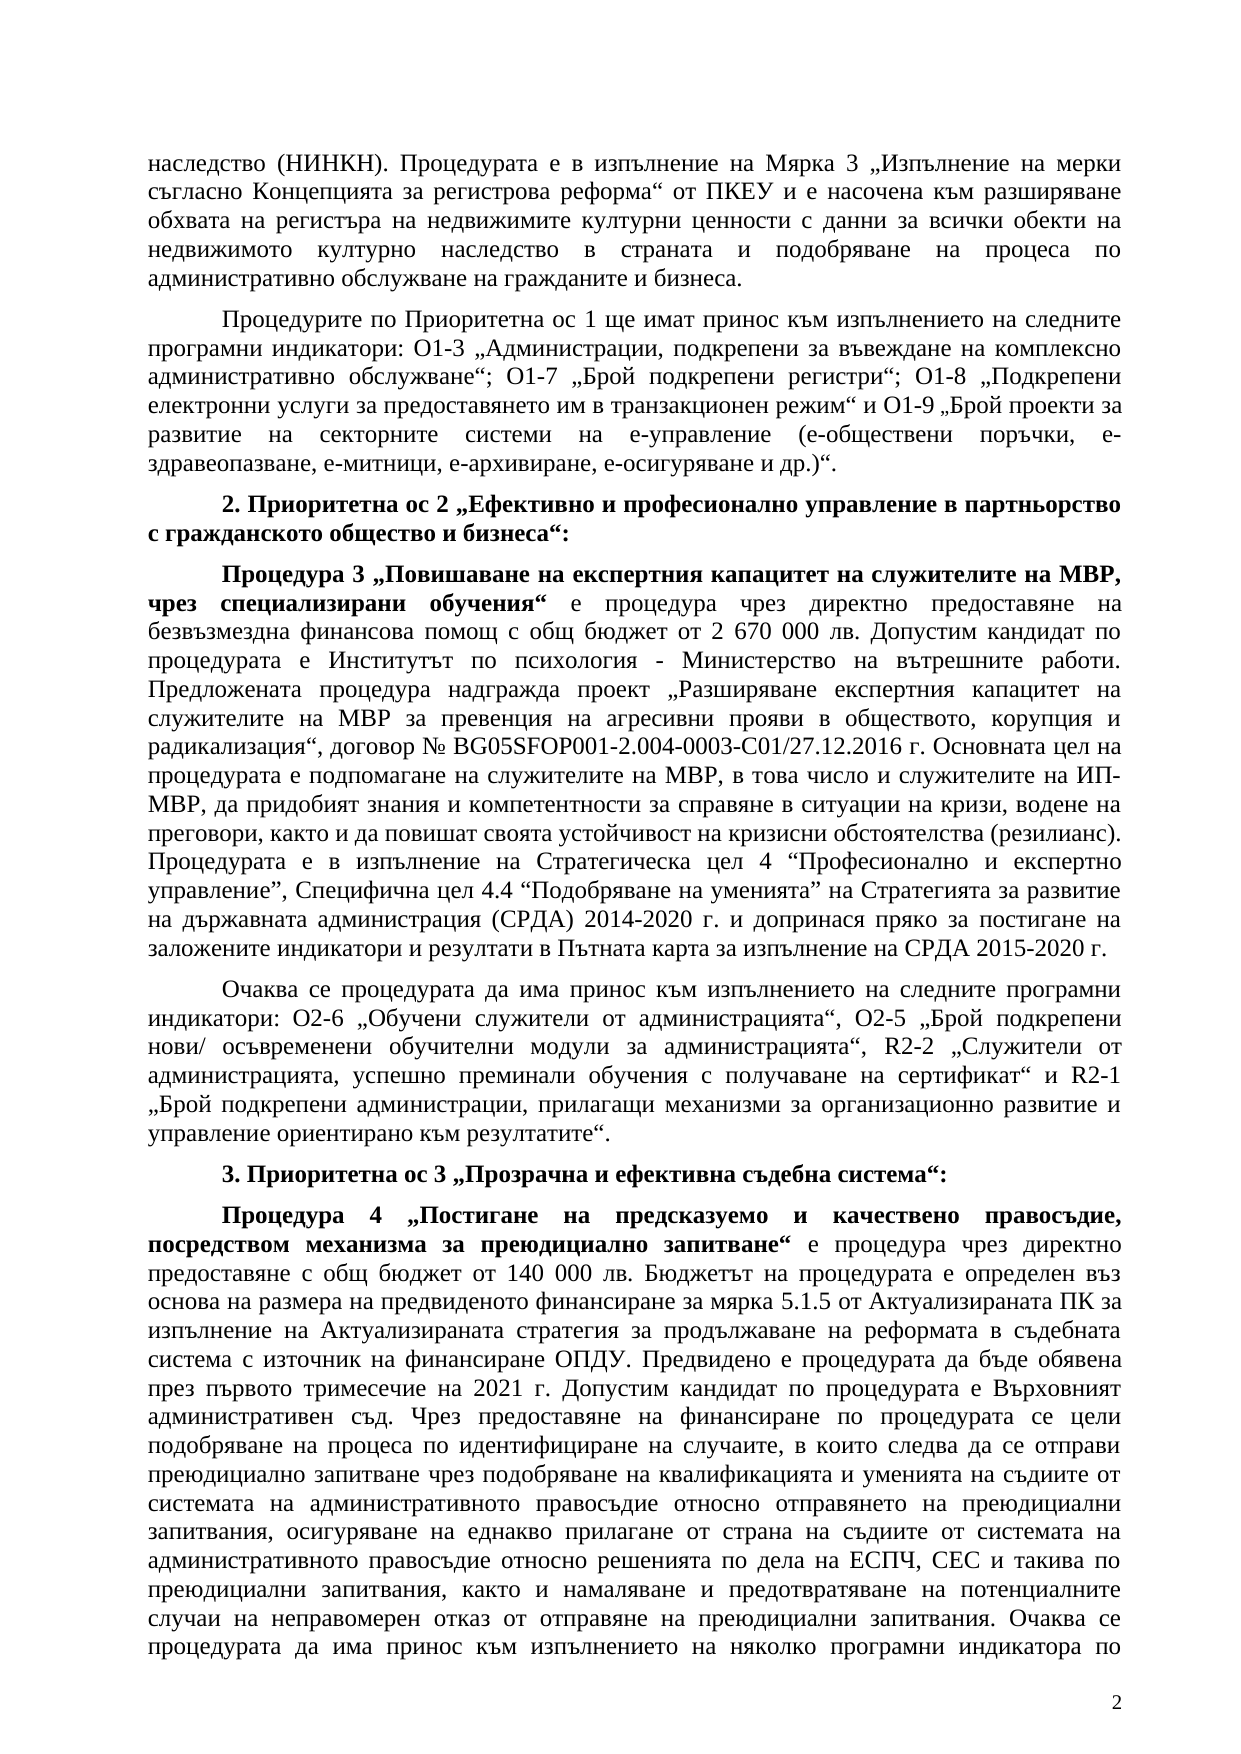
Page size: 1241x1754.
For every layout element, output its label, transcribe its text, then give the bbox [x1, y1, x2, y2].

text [148, 1200, 1122, 1660]
text 3. Приоритетна ос 3 „Прозрачна и ефективна съдебна система“: [148, 1159, 1122, 1188]
text Очаква се процедурата да има принос към изпълнението на следните програмни индикатори: О2-6 „Обучени служители от администрацията“, О2-5 „Брой подкрепени нови/ осъвременени обучителни модули за администрацията“, R2-2 „Служители от администрацията, успешно преминали обучения с получаване на сертификат“ и R2-1 „Брой подкрепени администрации, прилагащи механизми за организационно развитие и управление ориентирано към резултатите“. [148, 974, 1122, 1146]
text Процедура 3 „Повишаване на експертния капацитет на служителите на МВР, чрез специализирани обучения“ е процедура чрез директно предоставяне на безвъзмездна финансова помощ с общ бюджет от 2 670 000 лв. Допустим кандидат по процедурата е Институтът по психология - Министерство на вътрешните работи. Предложената процедура надгражда проект „Разширяване експертния капацитет на служителите на МВР за превенция на агресивни прояви в обществото, корупция и радикализация“, договор № BG05SFOP001-2.004-0003-C01/27.12.2016 г. Основната цел на процедурата е подпомагане на служителите на МВР, в това число и служителите на ИП-МВР, да придобият знания и компетентности за справяне в ситуации на кризи, водене на преговори, както и да повишат своята устойчивост на кризисни обстоятелства (резилианс). Процедурата е в изпълнение на Стратегическа цел 4 “Професионално и експертно управление”, Специфична цел 4.4 “Подобряване на уменията” на Стратегията за развитие на държавната администрация (СРДА) 2014-2020 г. и допринася пряко за постигане на заложените индикатори и резултати в Пътната карта за изпълнение на СРДА 2015-2020 г. [148, 559, 1122, 961]
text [148, 148, 1122, 291]
text Процедурите по Приоритетна ос 1 ще имат принос към изпълнението на следните програмни индикатори: О1-3 „Администрации, подкрепени за въвеждане на комплексно административно обслужване“; О1-7 „Брой подкрепени регистри“; О1-8 „Подкрепени електронни услуги за предоставянето им в транзакционен режим“ и О1-9 „Брой проекти за развитие на секторните системи на е-управление (е-обществени поръчки, е-здравеопазване, е-митници, е-архивиране, е-осигуряване и др.)“. [148, 304, 1122, 476]
text 2. Приоритетна ос 2 „Ефективно и професионално управление в партньорство с гражданското общество и бизнеса“: [148, 489, 1122, 546]
